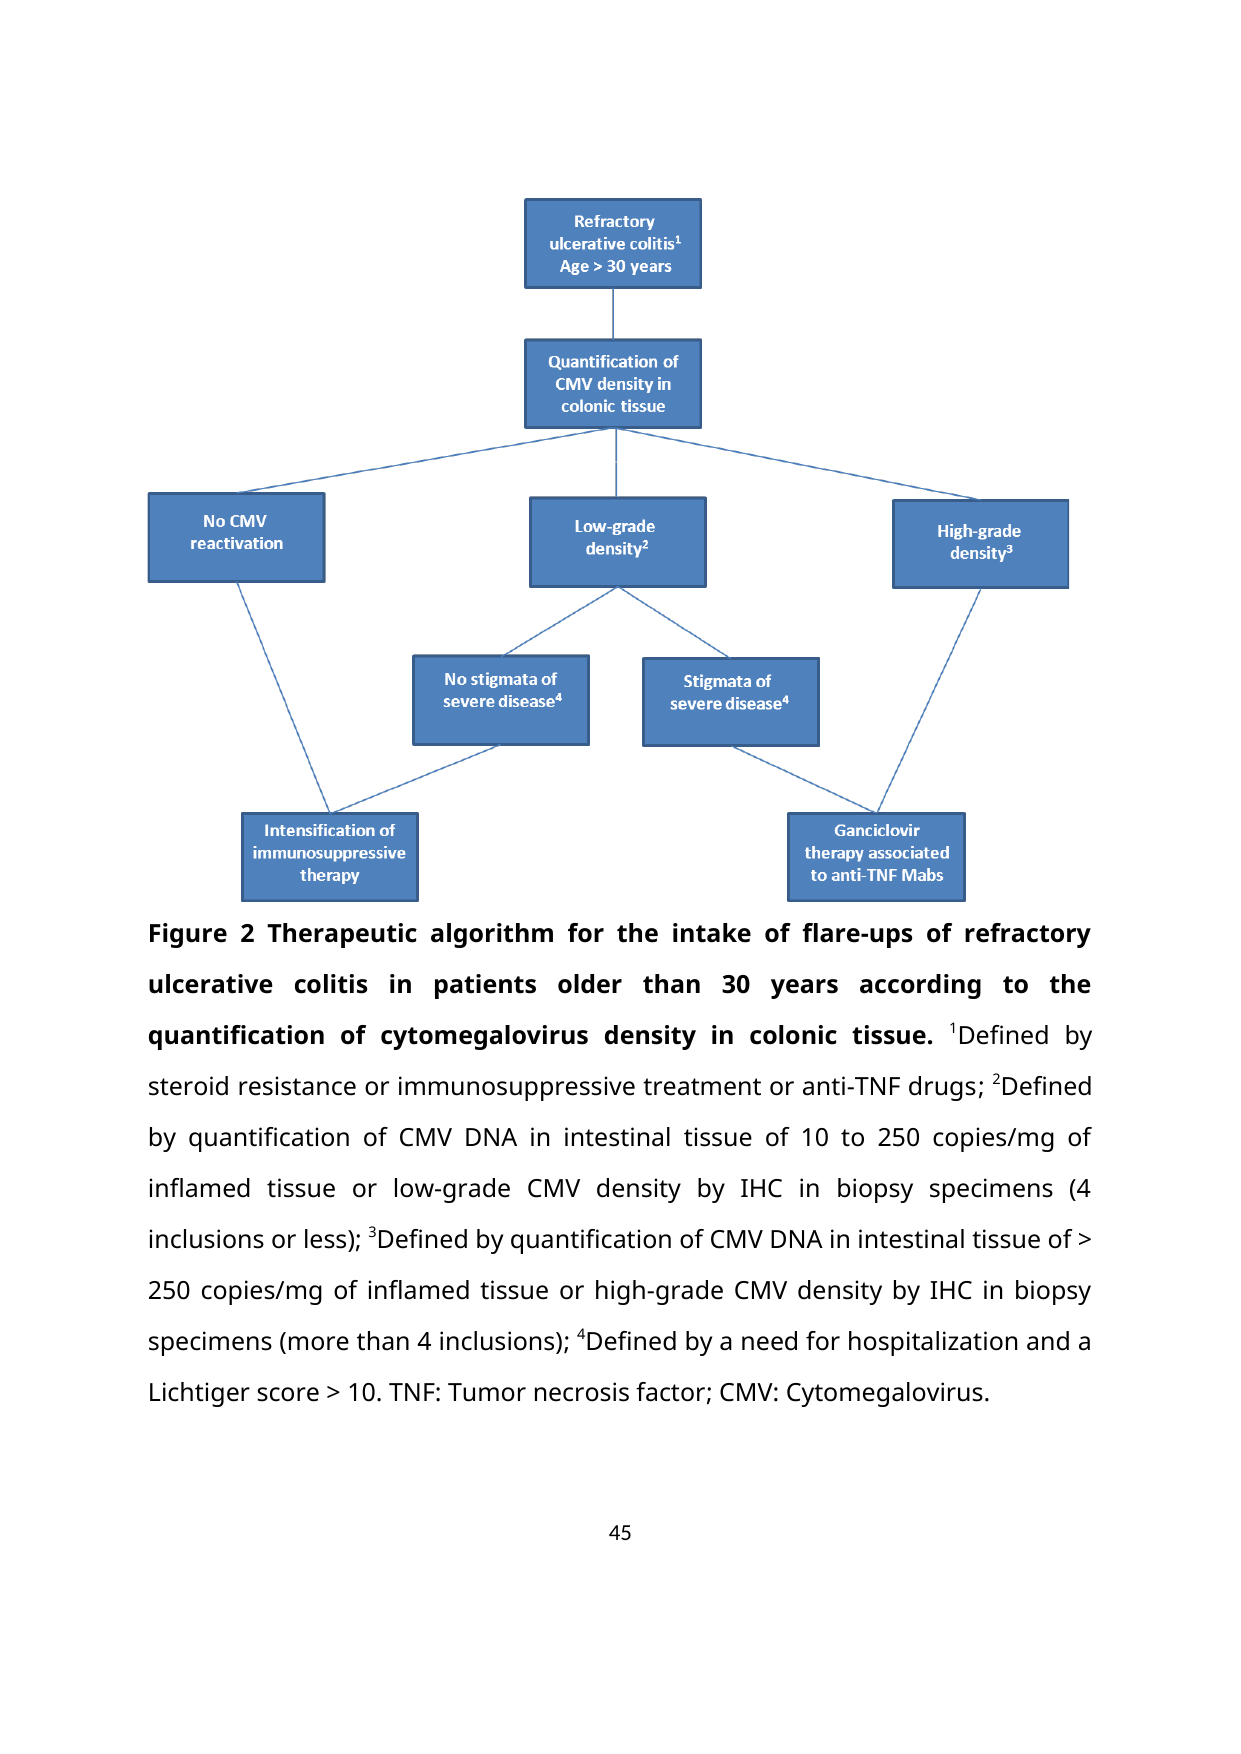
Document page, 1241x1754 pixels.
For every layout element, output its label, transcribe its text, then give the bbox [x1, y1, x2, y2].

text Figure 2 Therapeutic algorithm for the intake of flare-ups of refractory ulcerative colitis in patients older than 30 years according to the quantification of cytomegalovirus density in colonic tissue. 1Defined by steroid resistance or immunosuppressive treatment or anti-TNF drugs; 2Defined by quantification of CMV DNA in intestinal tissue of 10 to 250 copies/mg of inflamed tissue or low-grade CMV density by IHC in biopsy specimens (4 inclusions or less); 3Defined by quantification of CMV DNA in intestinal tissue of > 250 copies/mg of inflamed tissue or high-grade CMV density by IHC in biopsy specimens (more than 4 inclusions); 4Defined by a need for hospitalization and a Lichtiger score > 10. TNF: Tumor necrosis factor; CMV: Cytomegalovirus. [148, 916, 1093, 1409]
picture [147, 198, 1070, 902]
